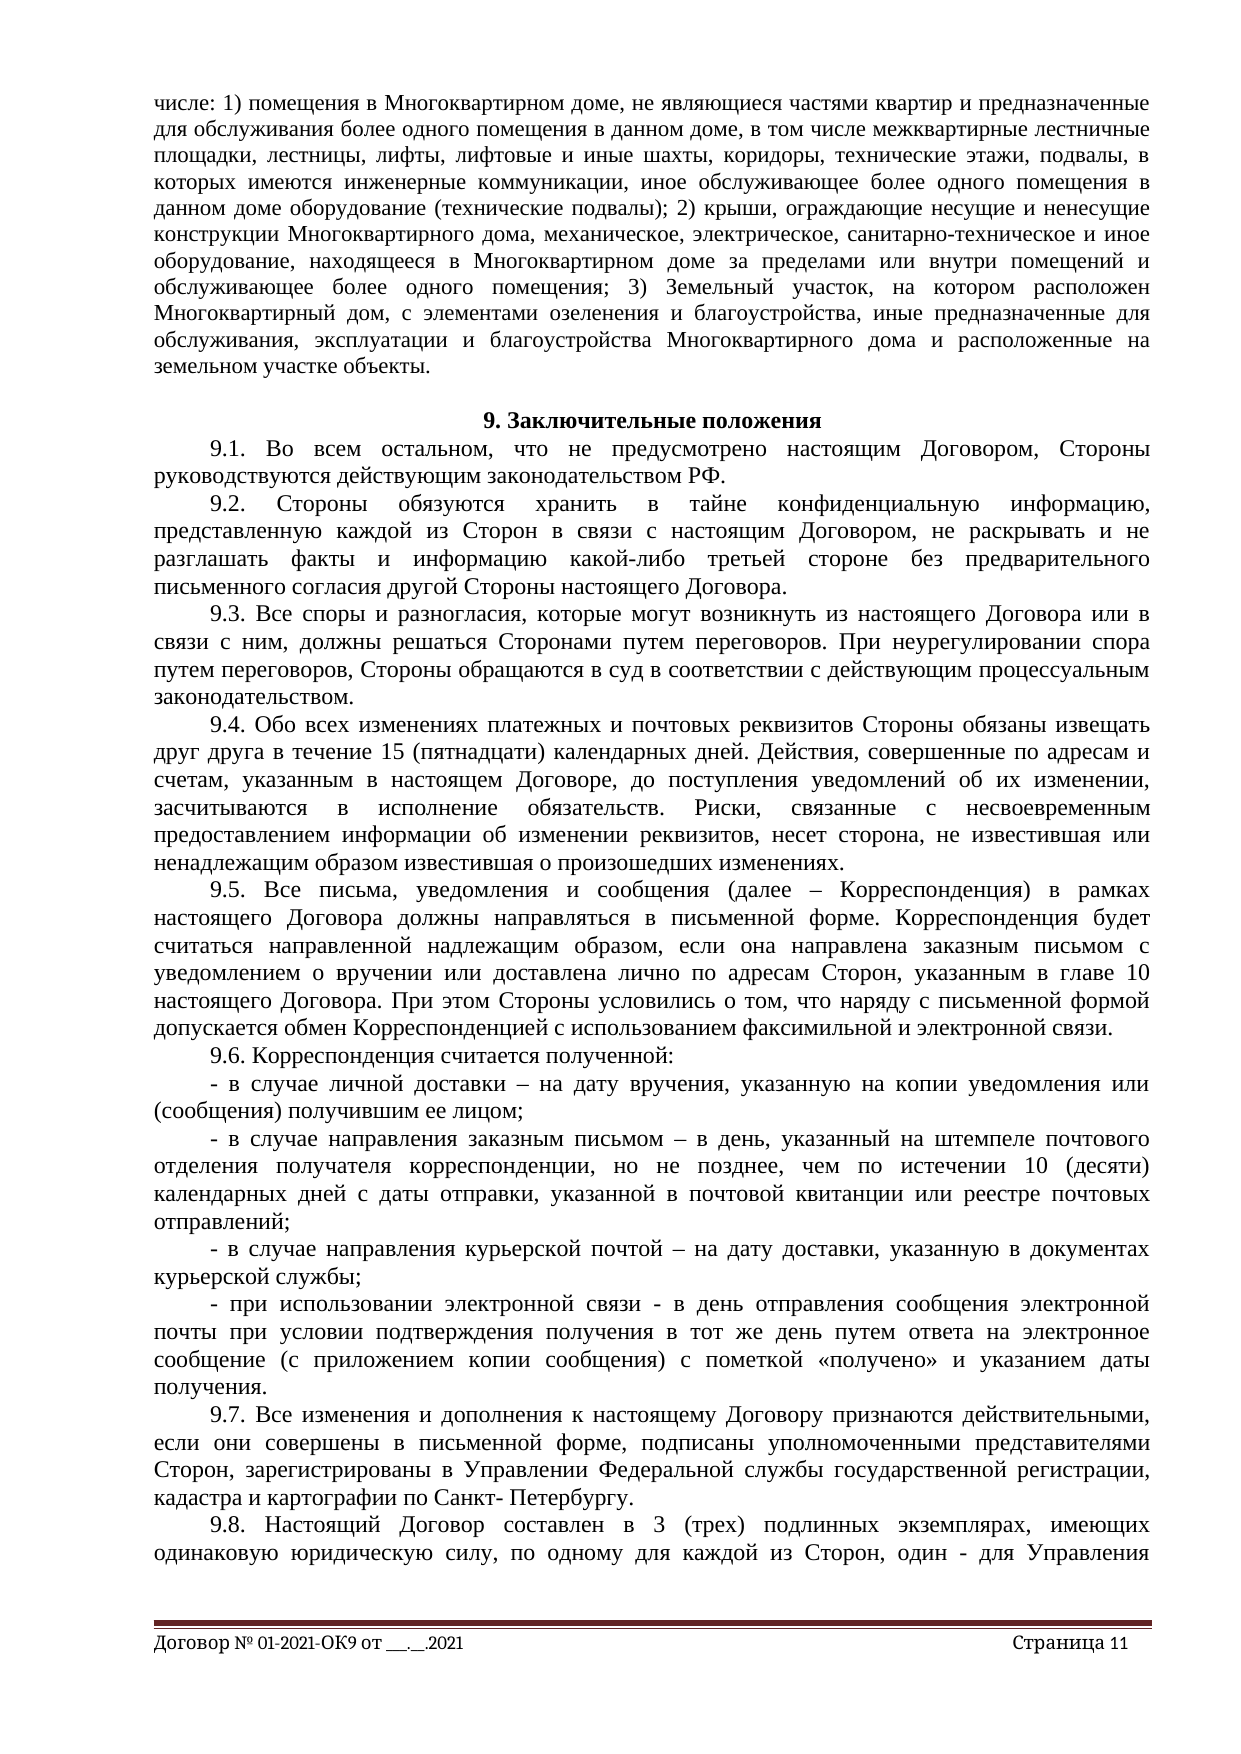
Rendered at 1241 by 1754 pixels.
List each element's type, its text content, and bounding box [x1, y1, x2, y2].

text - в случае личной доставки – на дату вручения, указанную на копии уведомления или (сообщения) получившим ее лицом; [153, 1069, 1152, 1124]
text 9. Заключительные положения [153, 406, 1152, 434]
text 9.4. Обо всех изменениях платежных и почтовых реквизитов Стороны обязаны извещать друг друга в течение 15 (пятнадцати) календарных дней. Действия, совершенные по адресам и счетам, указанным в настоящем Договоре, до поступления уведомлений об их изменении, засчитываются в исполнение обязательств. Риски, связанные с несвоевременным предоставлением информации об изменении реквизитов, несет сторона, не известившая или ненадлежащим образом известившая о произошедших изменениях. [153, 710, 1152, 875]
text 9.6. Корреспонденция считается полученной: [153, 1041, 1152, 1069]
text 9.2. Стороны обязуются хранить в тайне конфиденциальную информацию, представленную каждой из Сторон в связи с настоящим Договором, не раскрывать и не разглашать факты и информацию какой-либо третьей стороне без предварительного письменного согласия другой Стороны настоящего Договора. [153, 489, 1152, 599]
text 9.1. Во всем остальном, что не предусмотрено настоящим Договором, Стороны руководствуются действующим законодательством РФ. [153, 434, 1152, 489]
text 9.5. Все письма, уведомления и сообщения (далее – Корреспонденция) в рамках настоящего Договора должны направляться в письменной форме. Корреспонденция будет считаться направленной надлежащим образом, если она направлена заказным письмом с уведомлением о вручении или доставлена лично по адресам Сторон, указанным в главе 10 настоящего Договора. При этом Стороны условились о том, что наряду с письменной формой допускается обмен Корреспонденцией с использованием факсимильной и электронной связи. [153, 875, 1152, 1041]
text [153, 89, 1152, 378]
text 9.7. Все изменения и дополнения к настоящему Договору признаются действительными, если они совершены в письменной форме, подписаны уполномоченными представителями Сторон, зарегистрированы в Управлении Федеральной службы государственной регистрации, кадастра и картографии по Санкт- Петербургу. [153, 1400, 1152, 1510]
text - в случае направления заказным письмом – в день, указанный на штемпеле почтового отделения получателя корреспонденции, но не позднее, чем по истечении 10 (десяти) календарных дней с даты отправки, указанной в почтовой квитанции или реестре почтовых отправлений; [153, 1124, 1152, 1234]
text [153, 1510, 1152, 1566]
text - в случае направления курьерской почтой – на дату доставки, указанную в документах курьерской службы; [153, 1234, 1152, 1289]
text 9.3. Все споры и разногласия, которые могут возникнуть из настоящего Договора или в связи с ним, должны решаться Сторонами путем переговоров. При неурегулировании спора путем переговоров, Стороны обращаются в суд в соответствии с действующим процессуальным законодательством. [153, 599, 1152, 710]
text - при использовании электронной связи - в день отправления сообщения электронной почты при условии подтверждения получения в тот же день путем ответа на электронное сообщение (с приложением копии сообщения) с пометкой «получено» и указанием даты получения. [153, 1289, 1152, 1400]
